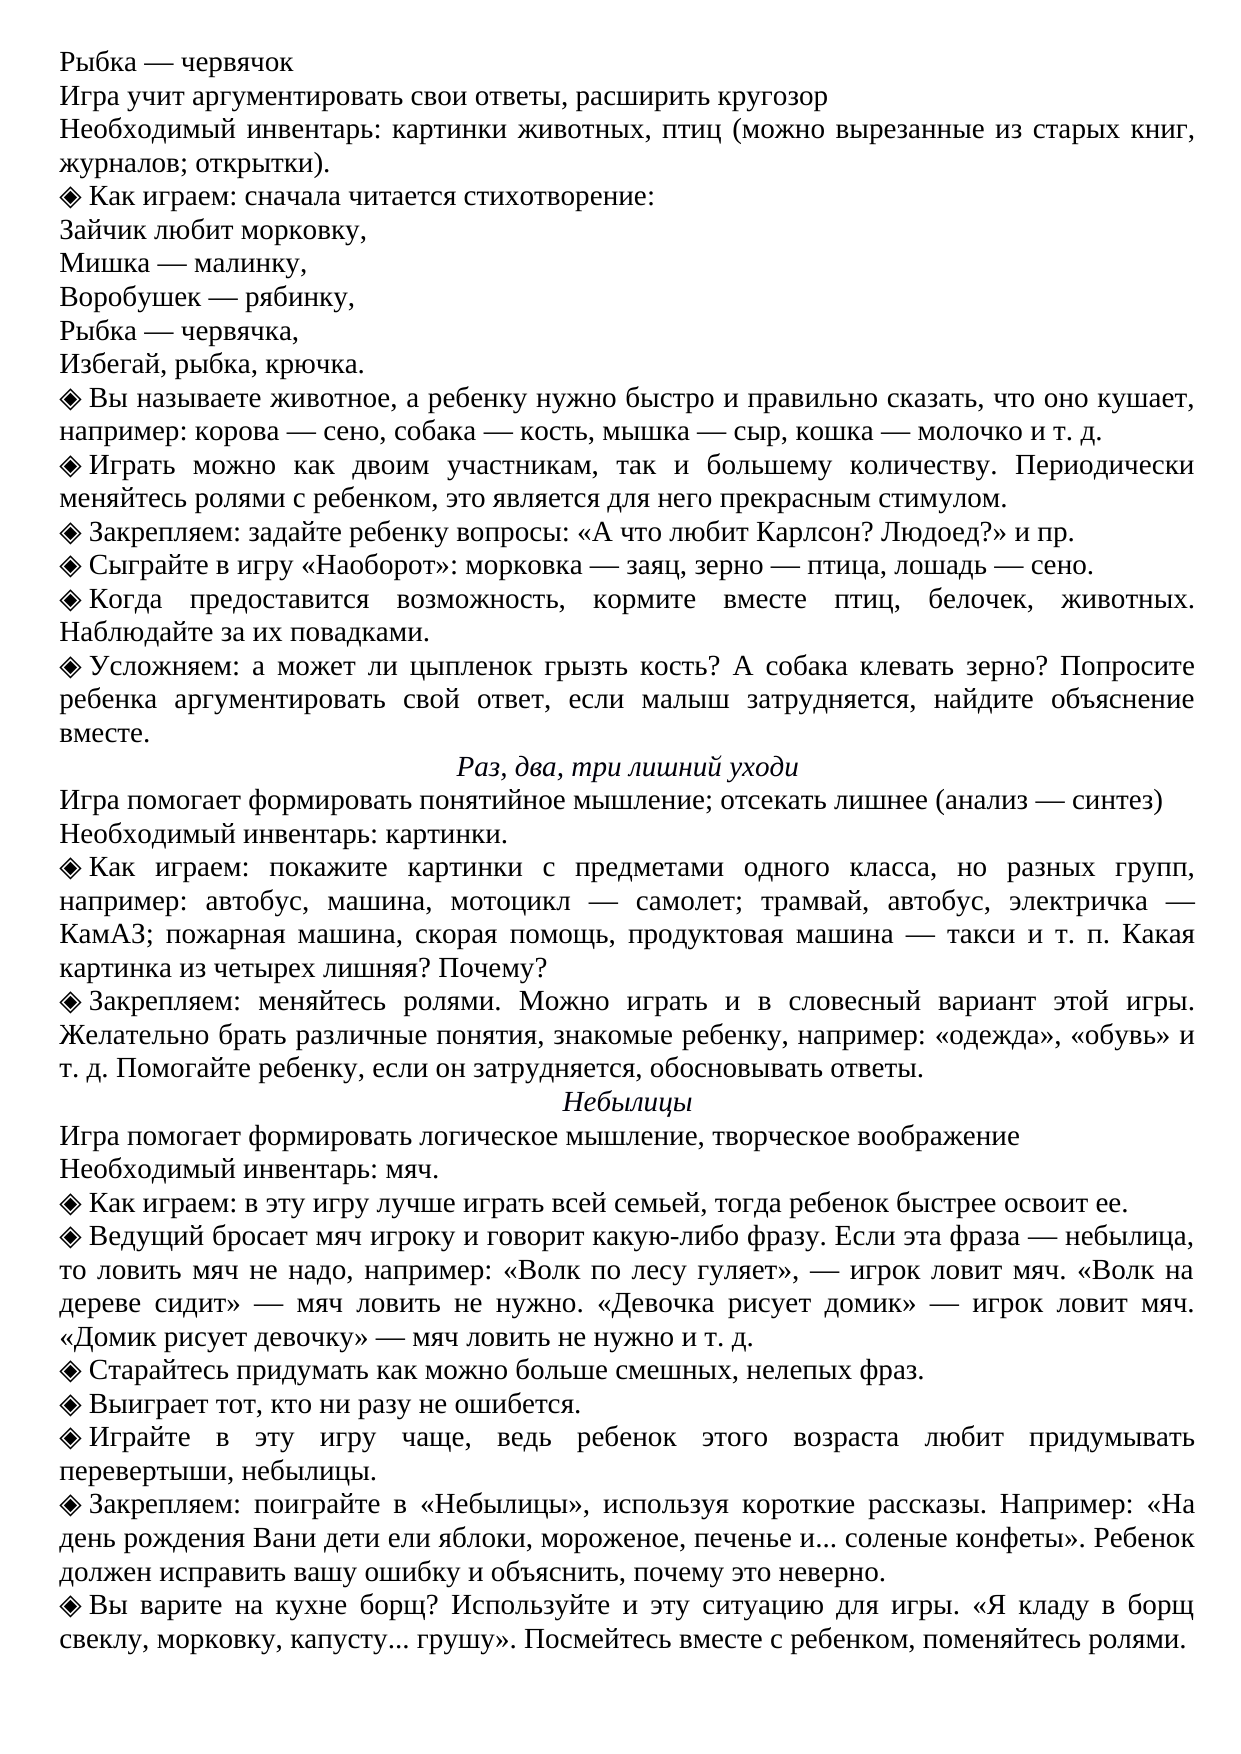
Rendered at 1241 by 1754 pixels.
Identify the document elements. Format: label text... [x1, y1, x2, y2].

text Необходимый инвентарь: картинки животных, птиц (можно вырезанные из старых книг, журналов; открытки). [59, 111, 1196, 178]
text ◈ Выиграет тот, кто ни разу не ошибется. [59, 1386, 1196, 1419]
text ◈ Закрепляем: меняйтесь ролями. Можно играть и в словесный вариант этой игры. Желательно брать различные понятия, знакомые ребенку, например: «одежда», «обувь» и т. д. Помогайте ребенку, если он затрудняется, обосновывать ответы. [59, 983, 1196, 1084]
text ◈ Как играем: в эту игру лучше играть всей семьей, тогда ребенок быстрее освоит ее. [59, 1185, 1196, 1218]
text ◈ Сыграйте в игру «Наоборот»: морковка — заяц, зерно — птица, лошадь — сено. [59, 547, 1196, 581]
text Игра помогает формировать логическое мышление, творческое воображение [59, 1118, 1196, 1151]
text Избегай, рыбка, крючка. [59, 346, 1196, 380]
text ◈ Как играем: сначала читается стихотворение: [59, 178, 1196, 212]
text ◈ Как играем: покажите картинки с предметами одного класса, но разных групп, например: автобус, машина, мотоцикл — самолет; трамвай, автобус, электричка — КамАЗ; пожарная машина, скорая помощь, продуктовая машина — такси и т. п. Какая картинка из четырех лишняя? Почему? [59, 849, 1196, 983]
text ◈ Играйте в эту игру чаще, ведь ребенок этого возраста любит придумывать перевертыши, небылицы. [59, 1419, 1196, 1487]
text Игра учит аргументировать свои ответы, расширить кругозор [59, 78, 1196, 111]
text ◈ Вы варите на кухне борщ? Используйте и эту ситуацию для игры. «Я кладу в борщ свеклу, морковку, капусту... грушу». Посмейтесь вместе с ребенком, поменяйтесь ролями. [59, 1587, 1196, 1654]
text Игра помогает формировать понятийное мышление; отсекать лишнее (анализ — синтез) [59, 782, 1196, 816]
text ◈ Усложняем: а может ли цыпленок грызть кость? А собака клевать зерно? Попросите ребенка аргументировать свой ответ, если малыш затрудняется, найдите объяснение вместе. [59, 648, 1196, 749]
text ◈ Ведущий бросает мяч игроку и говорит какую-либо фразу. Если эта фраза — небылица, то ловить мяч не надо, например: «Волк по лесу гуляет», — игрок ловит мяч. «Волк на дереве сидит» — мяч ловить не нужно. «Девочка рисует домик» — игрок ловит мяч. «Домик рисует девочку» — мяч ловить не нужно и т. д. [59, 1218, 1196, 1352]
text Зайчик любит морковку, [59, 212, 1196, 246]
text Мишка — малинку, [59, 246, 1196, 279]
text ◈ Играть можно как двоим участникам, так и большему количеству. Периодически меняйтесь ролями с ребенком, это является для него прекрасным стимулом. [59, 447, 1196, 514]
text Необходимый инвентарь: мяч. [59, 1151, 1196, 1185]
subtitle Небылицы [59, 1084, 1196, 1118]
text Рыбка — червячка, [59, 313, 1196, 346]
text ◈ Когда предоставится возможность, кормите вместе птиц, белочек, животных. Наблюдайте за их повадками. [59, 581, 1196, 648]
text Рыбка — червячок [59, 44, 1196, 78]
text ◈ Закрепляем: задайте ребенку вопросы: «А что любит Карлсон? Людоед?» и пр. [59, 514, 1196, 547]
text ◈ Закрепляем: поиграйте в «Небылицы», используя короткие рассказы. Например: «На день рождения Вани дети ели яблоки, мороженое, печенье и... соленые конфеты». Ребенок должен исправить вашу ошибку и объяснить, почему это неверно. [59, 1487, 1196, 1587]
text ◈ Старайтесь придумать как можно больше смешных, нелепых фраз. [59, 1352, 1196, 1386]
text Воробушек — рябинку, [59, 279, 1196, 313]
text ◈ Вы называете животное, а ребенку нужно быстро и правильно сказать, что оно кушает, например: корова — сено, собака — кость, мышка — сыр, кошка — молочко и т. д. [59, 380, 1196, 447]
subtitle Раз, два, три лишний уходи [59, 749, 1196, 782]
text Необходимый инвентарь: картинки. [59, 816, 1196, 849]
